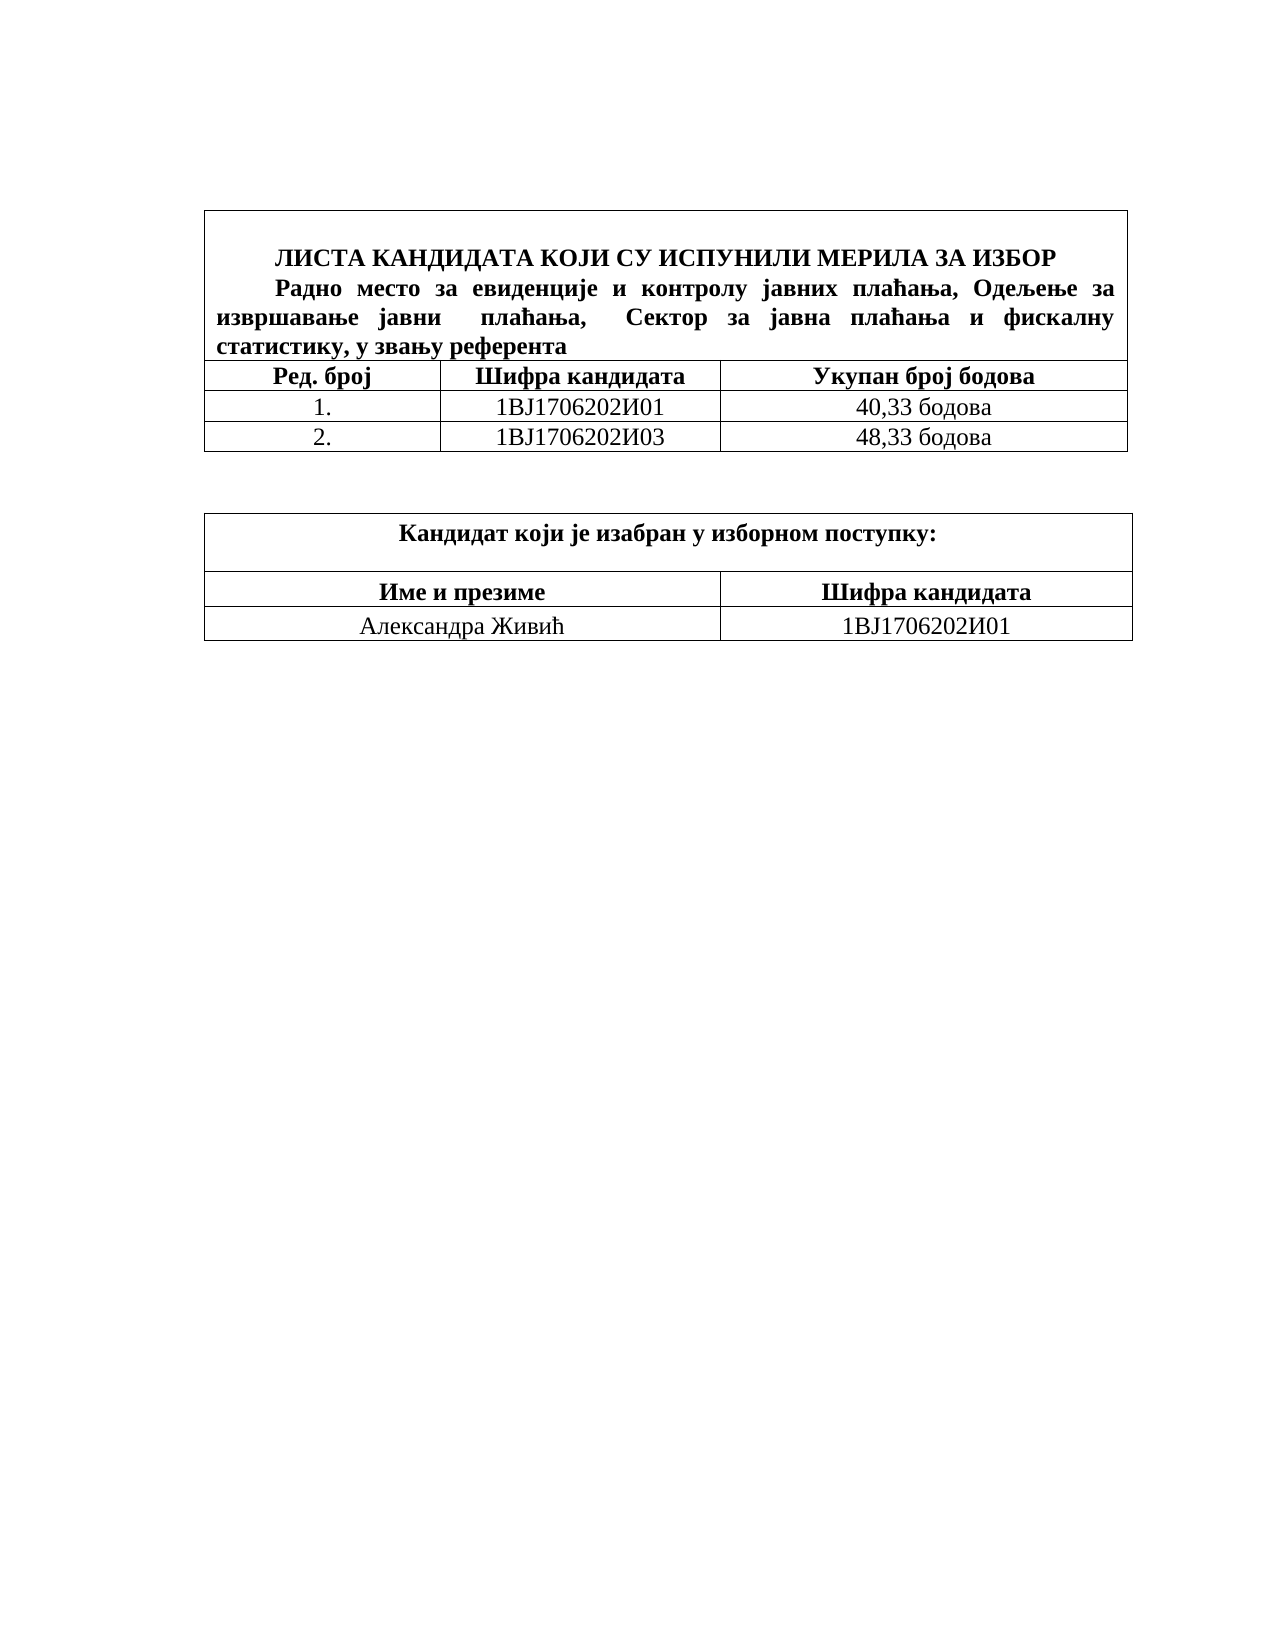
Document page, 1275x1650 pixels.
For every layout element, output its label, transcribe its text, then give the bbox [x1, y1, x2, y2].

table_cell Ред. број [205, 361, 440, 390]
table_header Кандидат који је изабран у изборном поступку: [205, 514, 1132, 571]
table_cell Шифра кандидата [441, 361, 720, 390]
table_cell 48,33 бодова [721, 422, 1127, 451]
table_cell 40,33 бодова [721, 391, 1127, 421]
table_cell Александра Живић [205, 607, 720, 640]
table_cell Шифра кандидата [721, 572, 1132, 606]
table_cell Име и презиме [205, 572, 720, 606]
table_header ЛИСТА КАНДИДАТА КОЈИ СУ ИСПУНИЛИ МЕРИЛА ЗА ИЗБОР Радно место за евиденције и контролу јавних плаћања, Одељење за извршавање јавни плаћања, Сектор за јавна плаћања и фискалну статистику, у звању референта [205, 211, 1127, 360]
table_cell 1ВЈ1706202И01 [441, 391, 720, 421]
table_cell 2. [205, 422, 440, 451]
table_cell Укупан број бодова [721, 361, 1127, 390]
table_cell 1ВЈ1706202И01 [721, 607, 1132, 640]
table_cell 1. [205, 391, 440, 421]
table_cell 1ВЈ1706202И03 [441, 422, 720, 451]
